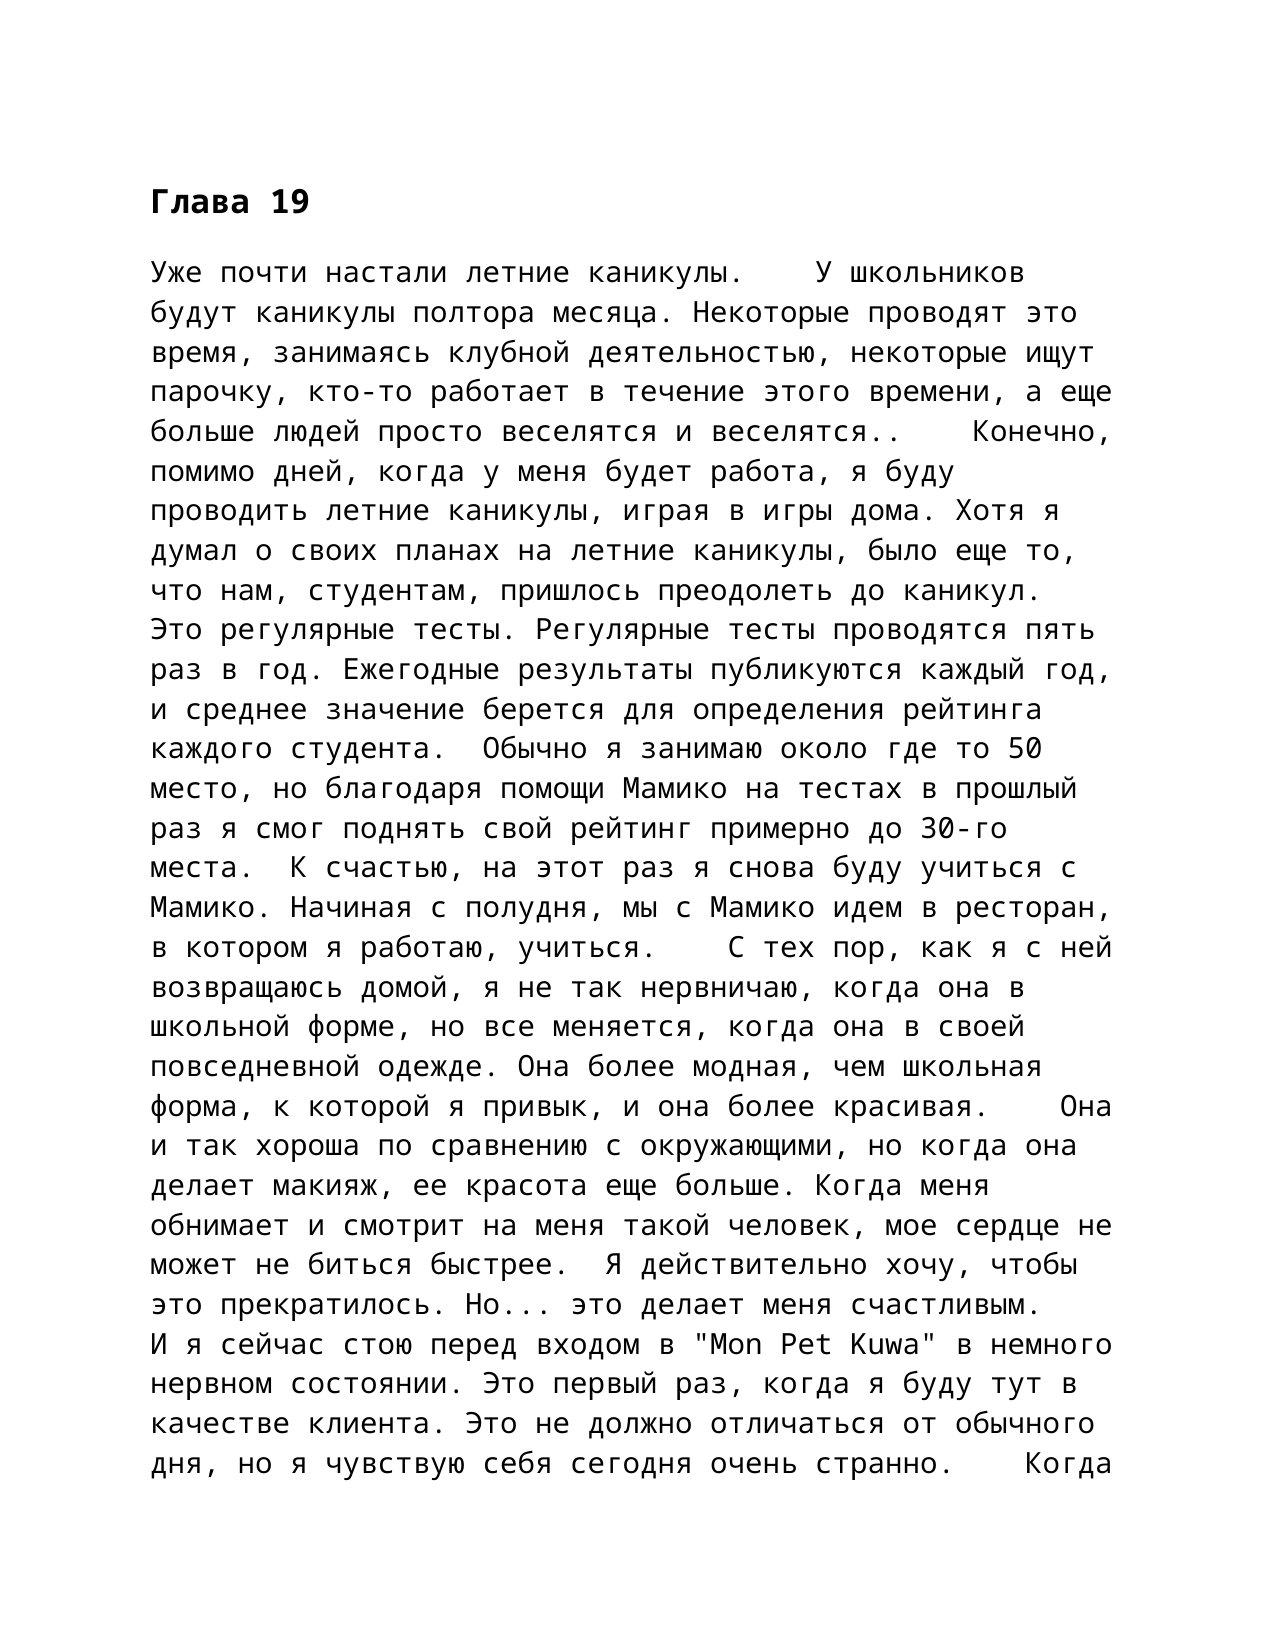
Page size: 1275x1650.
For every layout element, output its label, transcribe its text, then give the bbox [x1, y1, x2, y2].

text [150, 251, 1125, 1482]
text Глава 19 [150, 178, 1125, 223]
